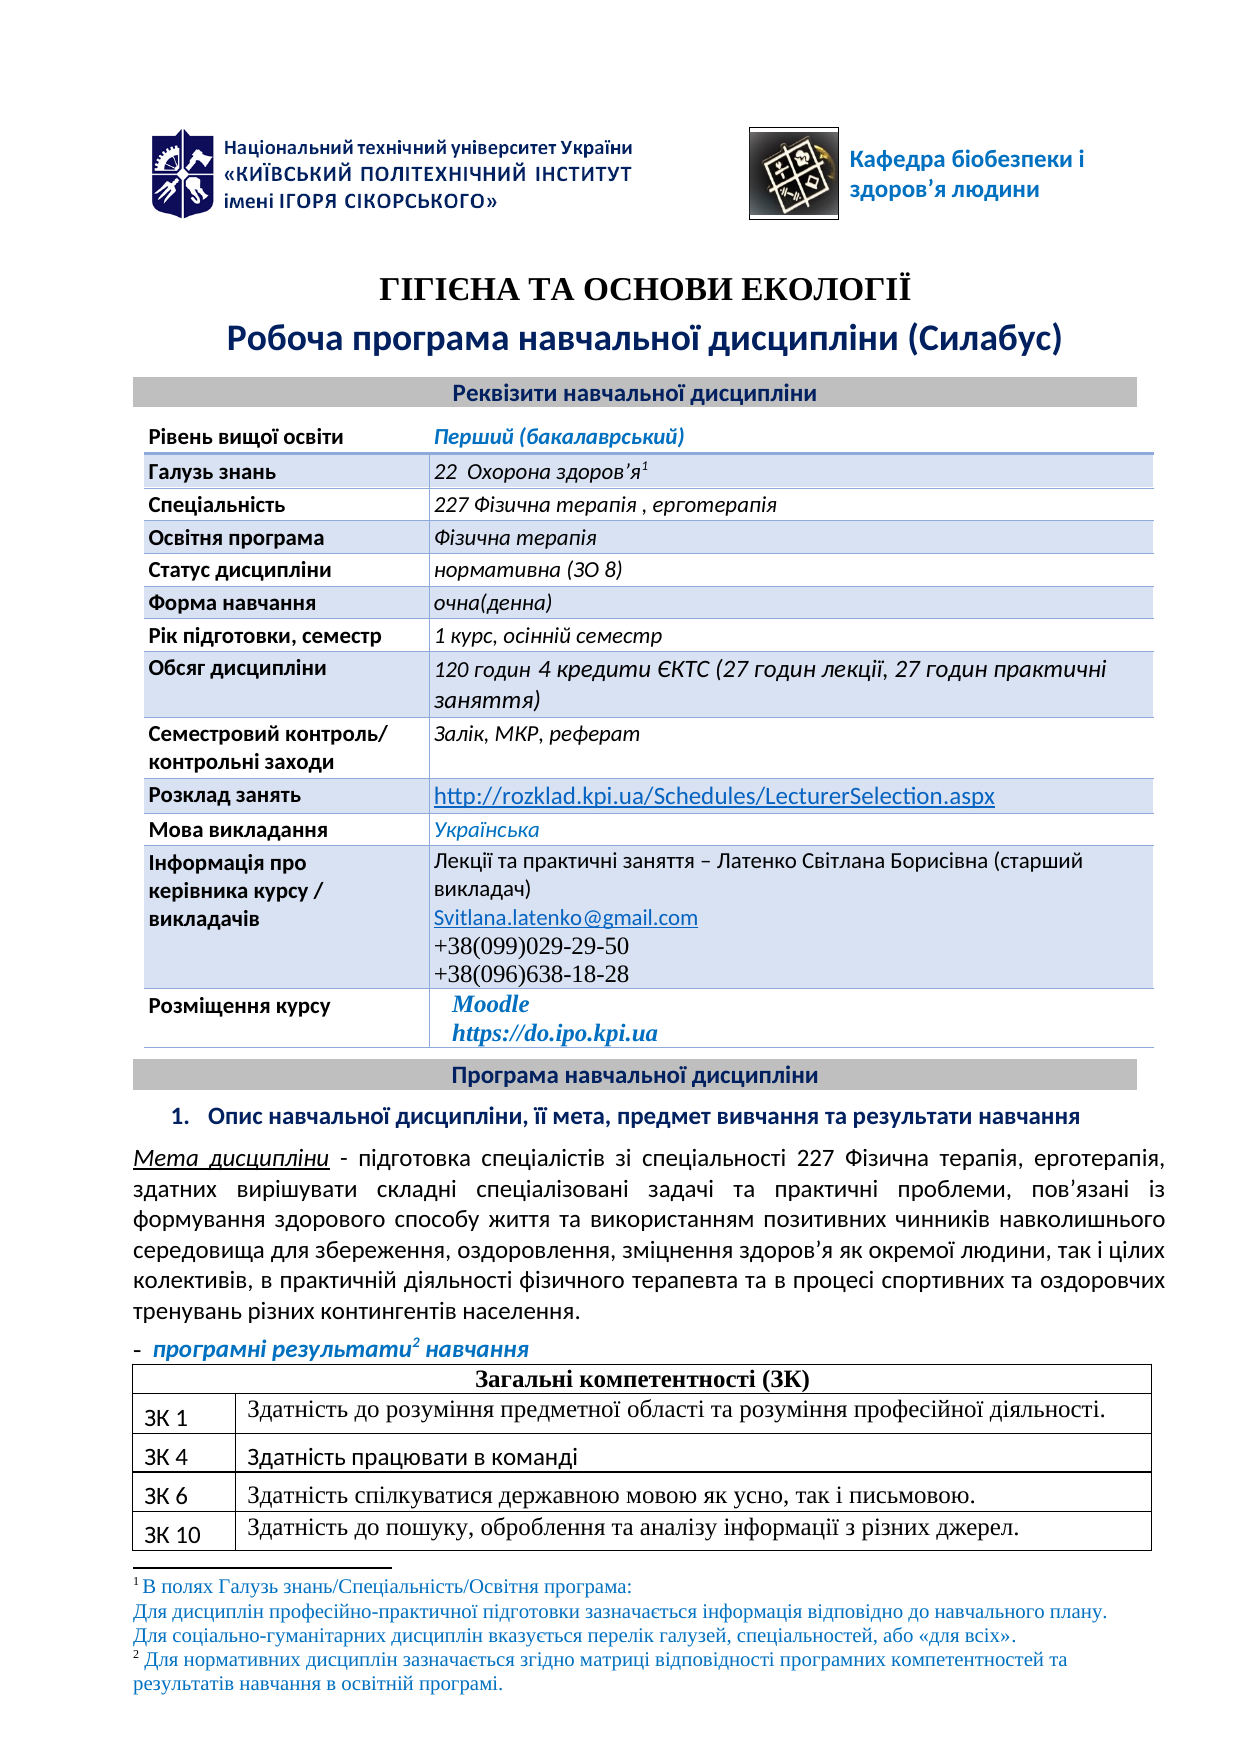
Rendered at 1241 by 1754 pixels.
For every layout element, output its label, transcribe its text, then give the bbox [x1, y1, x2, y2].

table_cell ГІГІЄНА ТА ОСНОВИ ЕКОЛОГІЇ Робоча програма навчальної дисципліни (Силабус) [144, 219, 1176, 364]
table_cell Залік, МКР, реферат [430, 718, 1153, 777]
table_cell нормативна (ЗО 8) [430, 554, 1153, 586]
table_cell 227 Фізична терапія , ерготерапія [430, 489, 1153, 520]
table_cell Освітня програма [144, 521, 429, 553]
table_cell Фізична терапія [430, 521, 1153, 553]
table_cell Мова викладання [144, 814, 429, 845]
table_header Кафедра біобезпеки і здоров’я людини [839, 127, 1175, 219]
table_cell Здатність працювати в команді [236, 1434, 1151, 1471]
table_cell Здатність до розуміння предметної області та розуміння професійної діяльності. [236, 1394, 1151, 1432]
subtitle Реквізити навчальної дисципліни [133, 377, 1137, 407]
table_cell http://rozklad.kpi.ua/Schedules/LecturerSelection.aspx [430, 779, 1153, 813]
table_cell Здатність спілкуватися державною мовою як усно, так і письмовою. [236, 1473, 1151, 1511]
table_cell ЗК 4 [133, 1434, 235, 1471]
table_cell Форма навчання [144, 587, 429, 618]
table_cell Розклад занять [144, 779, 429, 813]
table_header [750, 128, 838, 132]
table_cell ЗК 1 [133, 1394, 235, 1432]
subtitle Програма навчальної дисципліни [133, 1059, 1137, 1090]
table_cell Семестровий контроль/ контрольні заходи [144, 718, 429, 777]
table_cell [430, 989, 1153, 1046]
table_cell Здатність до пошуку, оброблення та аналізу інформації з різних джерел. [236, 1512, 1151, 1549]
subtitle Опис навчальної дисципліни, її мета, предмет вивчання та результати навчання [170, 1102, 1167, 1130]
table_cell 22 Охорона здоров’я [430, 455, 1153, 487]
table_header [144, 127, 749, 219]
table_header Рівень вищої освіти [144, 420, 429, 452]
table_header [750, 215, 838, 219]
list програмні результати навчання [133, 1333, 1124, 1363]
table_header Загальні компетентності (ЗК) [133, 1365, 1151, 1393]
table_cell Розміщення курсу [144, 989, 429, 1046]
table_cell Спеціальність [144, 489, 429, 520]
table_cell Українська [430, 814, 1153, 845]
table_cell Галузь знань [144, 455, 429, 487]
table_cell ЗК 10 [133, 1512, 235, 1549]
table_cell Інформація про керівника курсу / викладачів [144, 846, 429, 988]
picture [149, 128, 634, 219]
table_cell 1 курс, осінній семестр [430, 619, 1153, 651]
table_cell Рік підготовки, семестр [144, 619, 429, 651]
table_cell 120 годин 4 кредити ЄКТС (27 годин лекції, 27 годин практичні заняття) [430, 652, 1153, 717]
table_cell Статус дисципліни [144, 554, 429, 586]
text Мета дисципліни - підготовка спеціалістів зі спеціальності 227 Фізична терапія, ерготерапія, здатних вирішувати складні спеціалізовані задачі та практичні проблеми, пов’язані із формування здорового способу життя та використанням позитивних чинників навколишнього середовища для збереження, оздоровлення, зміцнення здоров’я як окремої людини, так і цілих колективів, в практичній діяльності фізичного терапевта та в процесі спортивних та оздоровчих тренувань різних контингентів населення. [133, 1142, 1167, 1326]
table_cell ЗК 6 [133, 1473, 235, 1511]
table_cell Лекції та практичні заняття – Латенко Світлана Борисівна (старший викладач) Svitlana.latenko@gmail.com +38(099)029-29-50 +38(096)638-18-28 [430, 846, 1153, 988]
table_header Перший (бакалаврський) [429, 420, 1153, 452]
table_cell Обсяг дисципліни [144, 652, 429, 717]
picture [749, 132, 839, 215]
table_cell очна(денна) [430, 587, 1153, 618]
